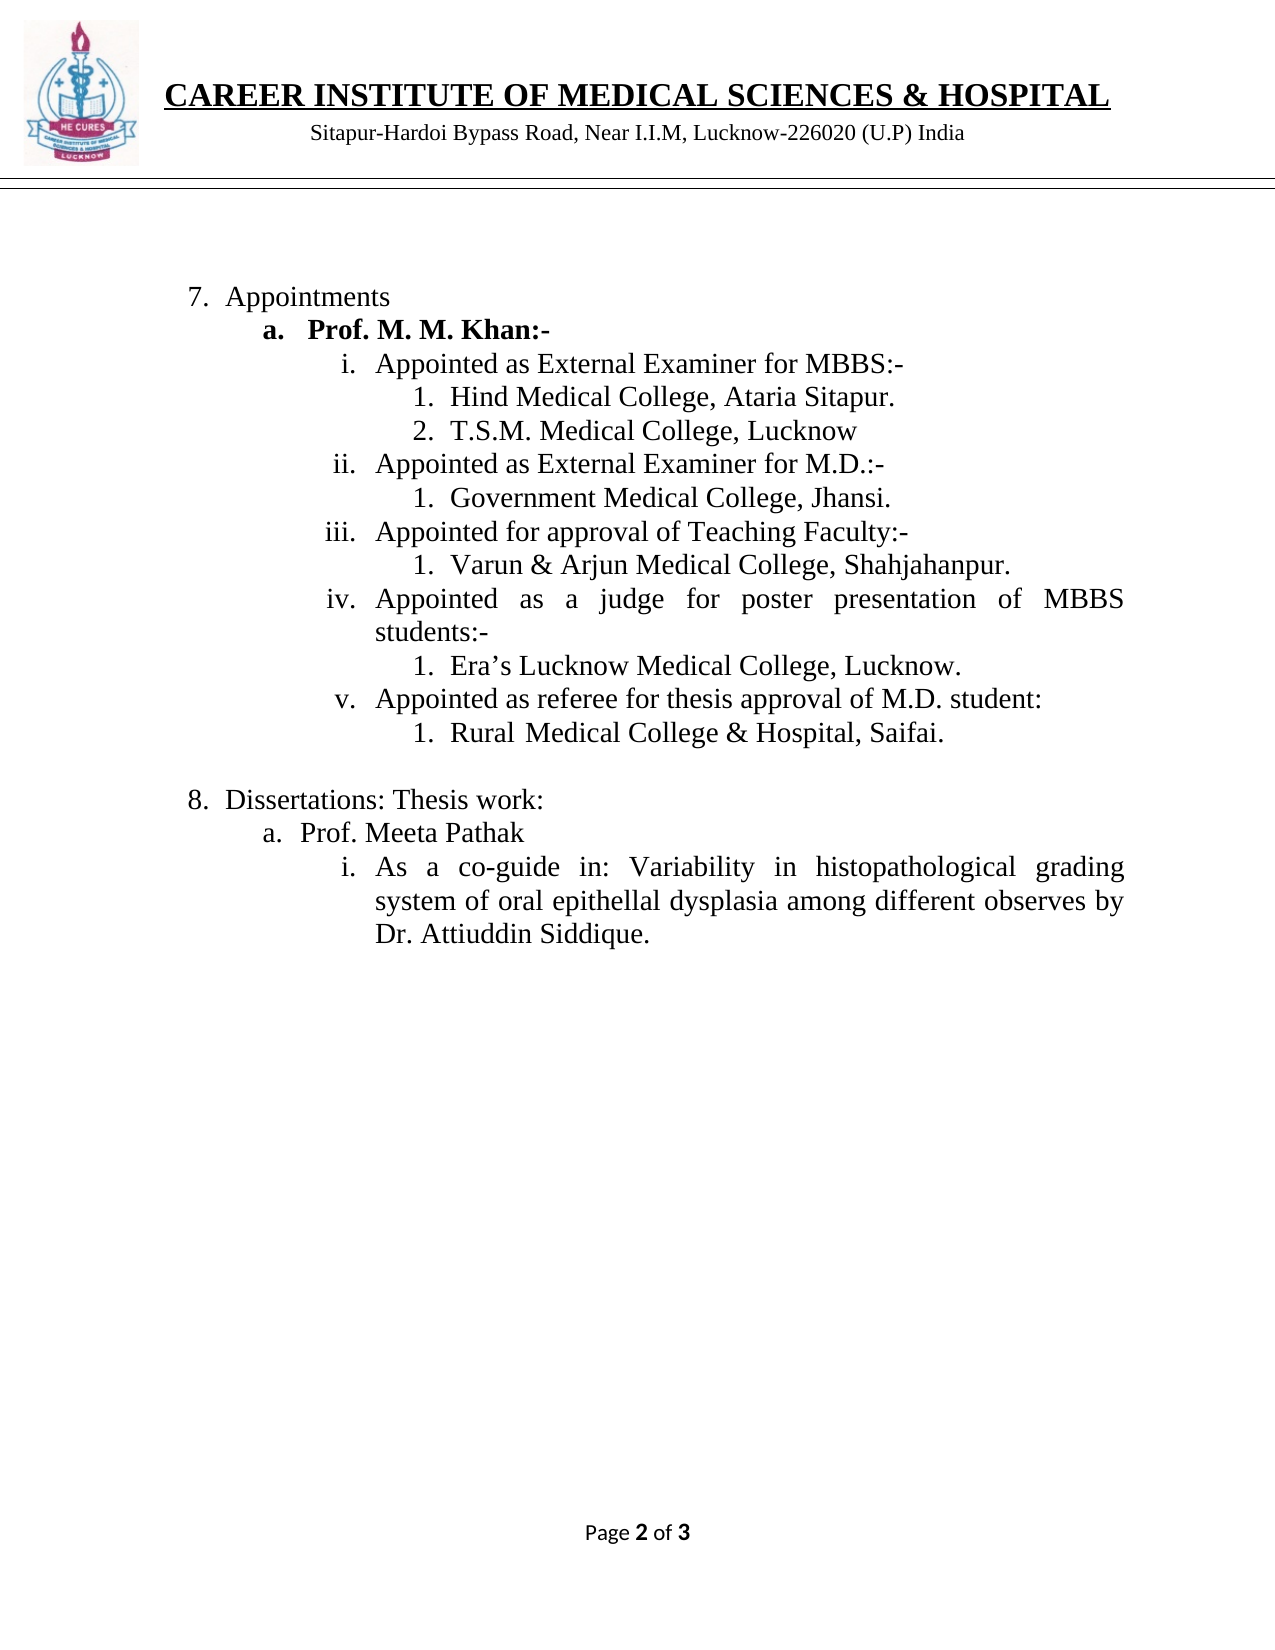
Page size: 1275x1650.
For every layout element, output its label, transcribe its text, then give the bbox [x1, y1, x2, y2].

picture [23, 20, 139, 166]
list As a co-guide in: Variability in histopathological grading system of oral epithellal dysplasia among different observes by Dr. Attiuddin Siddique. [356, 849, 1125, 950]
list Prof. Meeta Pathak [262, 816, 1125, 849]
list Government Medical College, Jhansi. [412, 480, 1125, 514]
list T.S.M. Medical College, Lucknow [412, 413, 1125, 447]
list Appointed as referee for thesis approval of M.D. student: [356, 681, 1125, 715]
list Dissertations: Thesis work: [187, 782, 1125, 816]
list Era’s Lucknow Medical College, Lucknow. [412, 648, 1125, 681]
list Appointed for approval of Teaching Faculty:- [356, 514, 1125, 547]
list Appointments [187, 279, 1125, 312]
list Appointed as External Examiner for M.D.:- [356, 447, 1125, 480]
list Appointed as External Examiner for MBBS:- [356, 346, 1125, 379]
list Hind Medical College, Ataria Sitapur. [412, 379, 1125, 413]
list Rural Medical College & Hospital, Saifai. [412, 715, 1125, 748]
list Appointed as a judge for poster presentation of MBBS students:- [356, 581, 1125, 648]
list Varun & Arjun Medical College, Shahjahanpur. [412, 547, 1125, 581]
list Prof. M. M. Khan:- [262, 312, 1125, 346]
